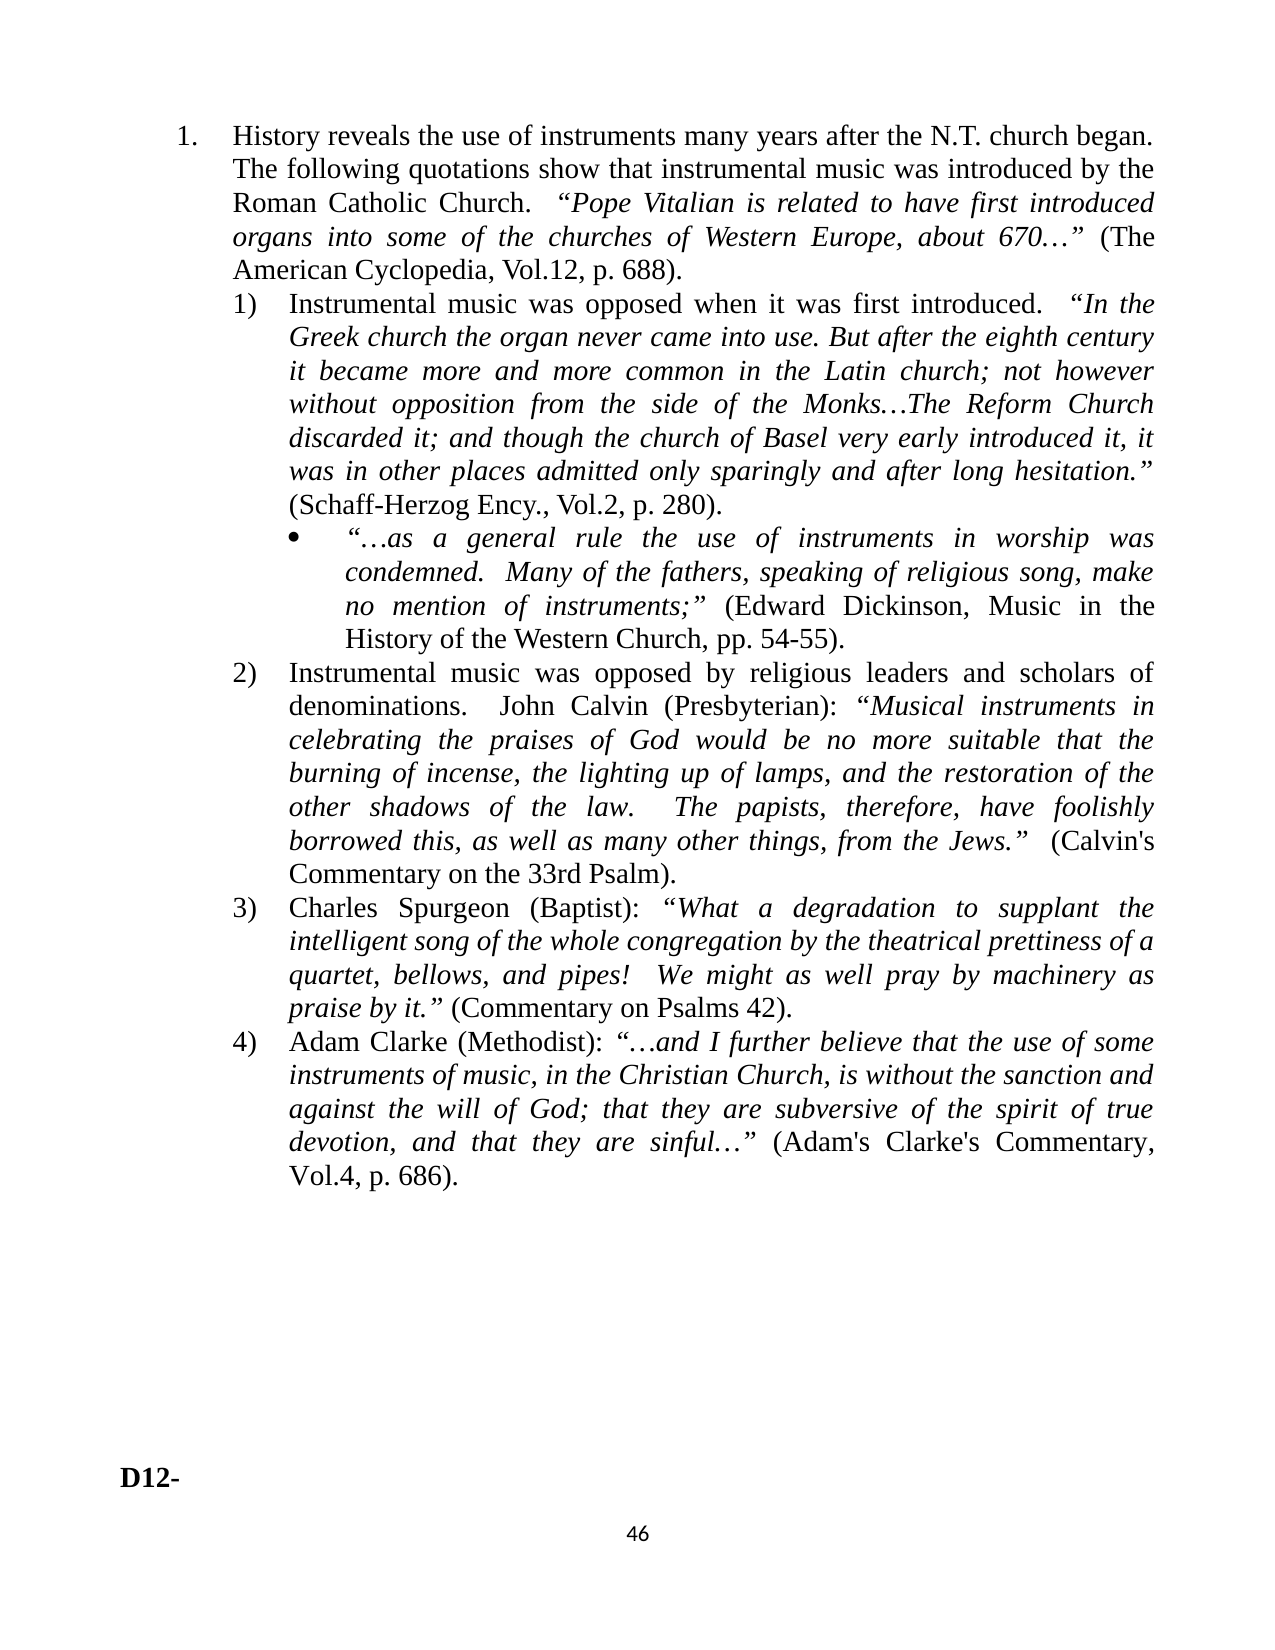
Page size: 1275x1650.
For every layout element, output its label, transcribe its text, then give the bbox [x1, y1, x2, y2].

text D12- [120, 1460, 1155, 1493]
list Adam Clarke (Methodist): “…and I further believe that the use of some instruments of music, in the Christian Church, is without the sanction and against the will of God; that they are subversive of the spirit of true devotion, and that they are sinful…” (Adam's Clarke's Commentary, Vol.4, p. 686). [232, 1024, 1155, 1192]
text 1. History reveals the use of instruments many years after the N.T. church began. The following quotations show that instrumental music was introduced by the Roman Catholic Church. “Pope Vitalian is related to have first introduced organs into some of the churches of Western Europe, about 670…” (The American Cyclopedia, Vol.12, p. 688). [120, 118, 1155, 286]
list “…as a general rule the use of instruments in worship was condemned. Many of the fathers, speaking of religious song, make no mention of instruments;” (Edward Dickinson, Music in the History of the Western Church, pp. 54-55). [289, 521, 1155, 655]
list Charles Spurgeon (Baptist): “What a degradation to supplant the intelligent song of the whole congregation by the theatrical prettiness of a quartet, bellows, and pipes! We might as well pray by machinery as praise by it.” (Commentary on Psalms 42). [232, 890, 1155, 1024]
list Instrumental music was opposed when it was first introduced. “In the Greek church the organ never came into use. But after the eighth century it became more and more common in the Latin church; not however without opposition from the side of the Monks…The Reform Church discarded it; and though the church of Basel very early introduced it, it was in other places admitted only sparingly and after long hesitation.” (Schaff-Herzog Ency., Vol.2, p. 280). [232, 286, 1155, 521]
list Instrumental music was opposed by religious leaders and scholars of denominations. John Calvin (Presbyterian): “Musical instruments in celebrating the praises of God would be no more suitable that the burning of incense, the lighting up of lamps, and the restoration of the other shadows of the law. The papists, therefore, have foolishly borrowed this, as well as many other things, from the Jews.” (Calvin's Commentary on the 33rd Psalm). [232, 655, 1155, 890]
